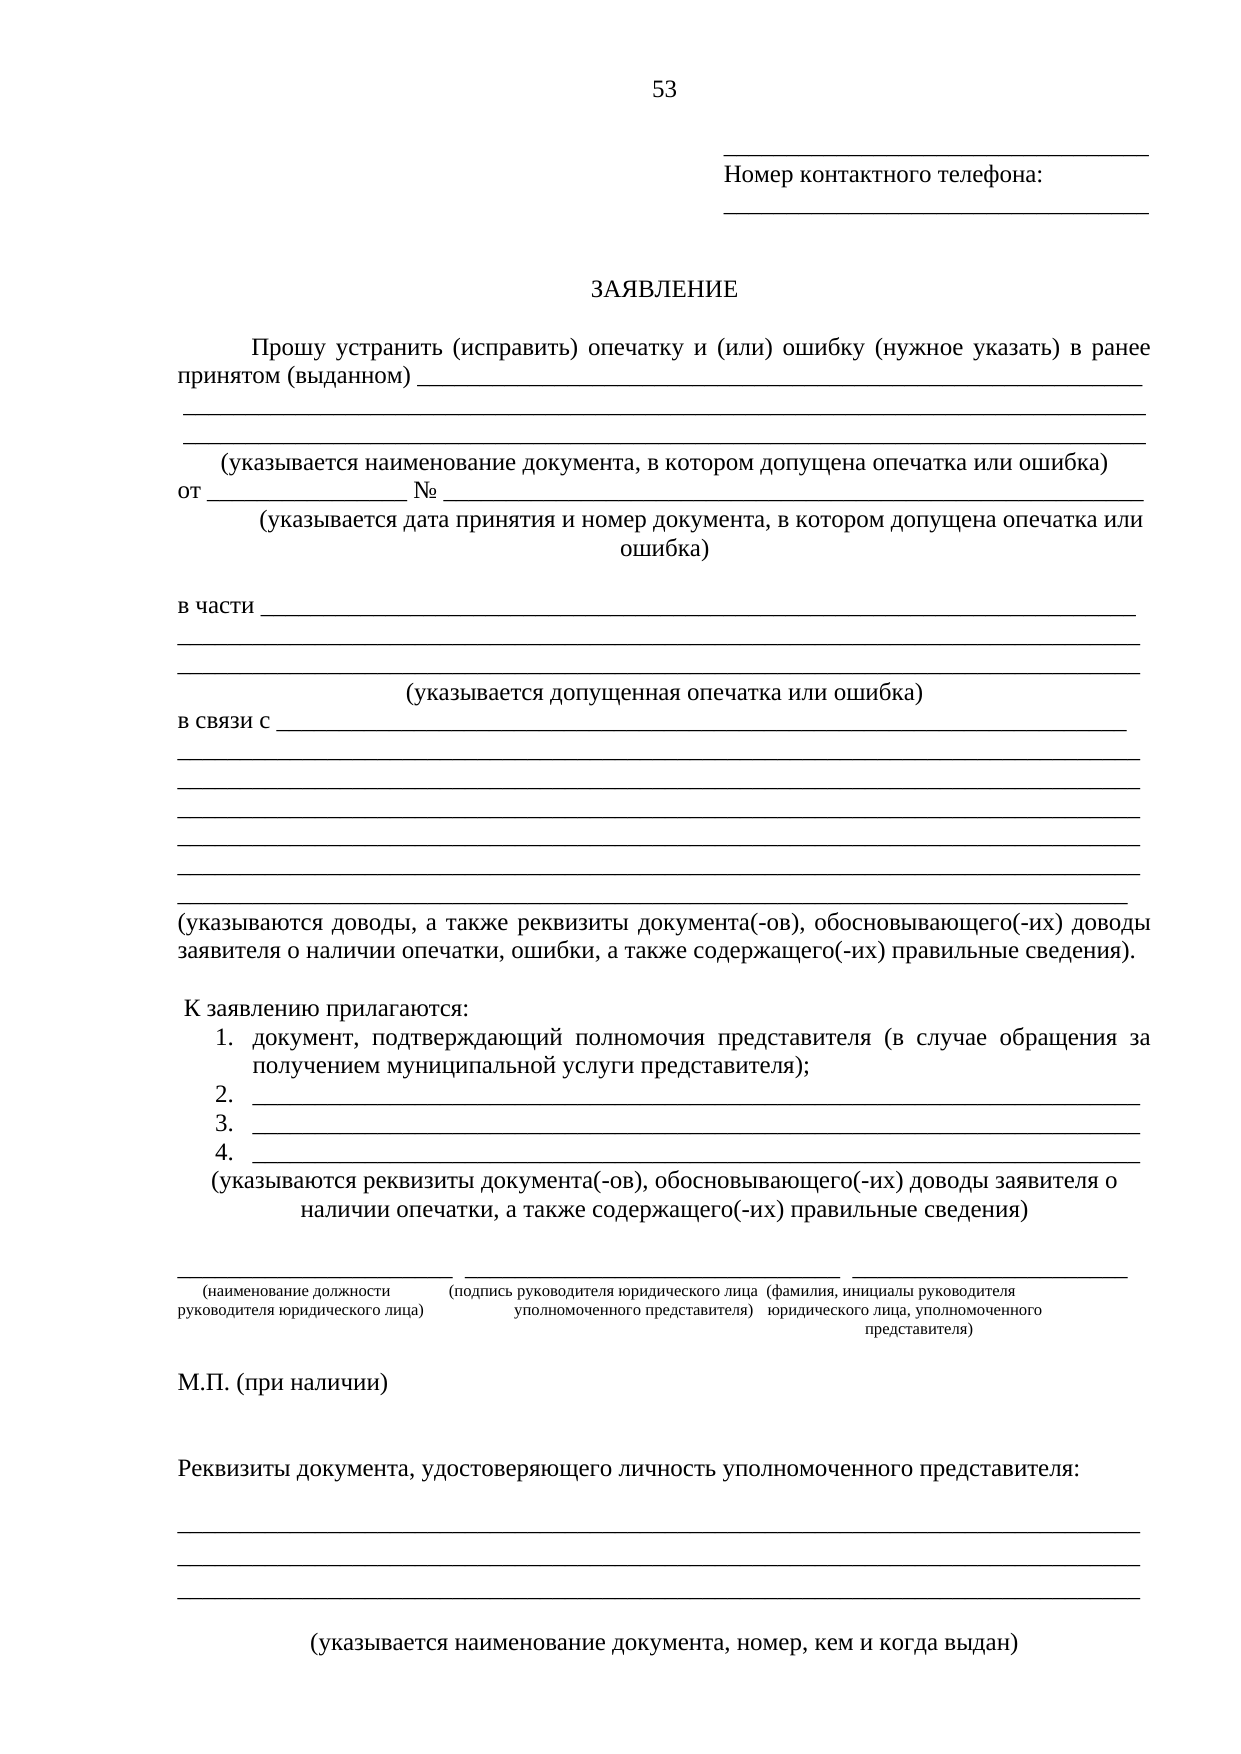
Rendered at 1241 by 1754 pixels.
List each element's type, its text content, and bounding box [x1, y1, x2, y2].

list _______________________________________________________________________ [215, 1108, 1152, 1137]
text __________________________________________________________________________________________________________________________________________________________ [177, 619, 1152, 677]
text в части ______________________________________________________________________ [177, 591, 1152, 619]
text представителя) [177, 1319, 1152, 1338]
text ________________________________________________________________________________________________________________________________________________________________________________________________________________________________________________________________________________________________________________________________________________________________________________________________ [177, 763, 1152, 907]
text (наименование должности (подпись руководителя юридического лица (фамилия, инициалы руководителя [177, 1281, 1152, 1300]
text К заявлению прилагаются: [177, 993, 1152, 1022]
text __________________________________ [723, 188, 1152, 217]
text в связи с ____________________________________________________________________ [177, 706, 1152, 734]
text (указывается допущенная опечатка или ошибка) [177, 677, 1152, 706]
list _______________________________________________________________________ [215, 1079, 1152, 1108]
text _____________________________________________________________________________ [177, 734, 1152, 763]
text ЗАЯВЛЕНИЕ [177, 274, 1152, 303]
text ______________________ ______________________________ ______________________ [177, 1252, 1152, 1281]
text _______________________________________________________________________________________________________________________________________________________________________________________________________________________________________ [177, 1507, 1152, 1602]
text (указывается наименование документа, номер, кем и когда выдан) [177, 1627, 1152, 1656]
text от ________________ № ________________________________________________________ [177, 476, 1152, 504]
text Прошу устранить (исправить) опечатку и (или) ошибку (нужное указать) в ранее принятом (выданном) __________________________________________________________ [177, 332, 1152, 389]
text (указываются доводы, а также реквизиты документа(-ов), обосновывающего(-их) доводы заявителя о наличии опечатки, ошибки, а также содержащего(-их) правильные сведения). [177, 907, 1152, 964]
list документ, подтверждающий полномочия представителя (в случае обращения за получением муниципальной услуги представителя); [215, 1022, 1152, 1079]
text Реквизиты документа, удостоверяющего личность уполномоченного представителя: [177, 1453, 1152, 1482]
text (указываются реквизиты документа(-ов), обосновывающего(-их) доводы заявителя о наличии опечатки, а также содержащего(-их) правильные сведения) [177, 1166, 1152, 1223]
text руководителя юридического лица) уполномоченного представителя) юридического лица, уполномоченного [177, 1300, 1152, 1319]
text М.П. (при наличии) [177, 1367, 1152, 1396]
text Номер контактного телефона: [723, 159, 1152, 188]
text __________________________________ [723, 131, 1152, 159]
text (указывается дата принятия и номер документа, в котором допущена опечатка или ошибка) [177, 504, 1152, 562]
text _____________________________________________________________________________ _____________________________________________________________________________ (указывается наименование документа, в котором допущена опечатка или ошибка) [177, 389, 1152, 476]
list _______________________________________________________________________ [215, 1137, 1152, 1166]
